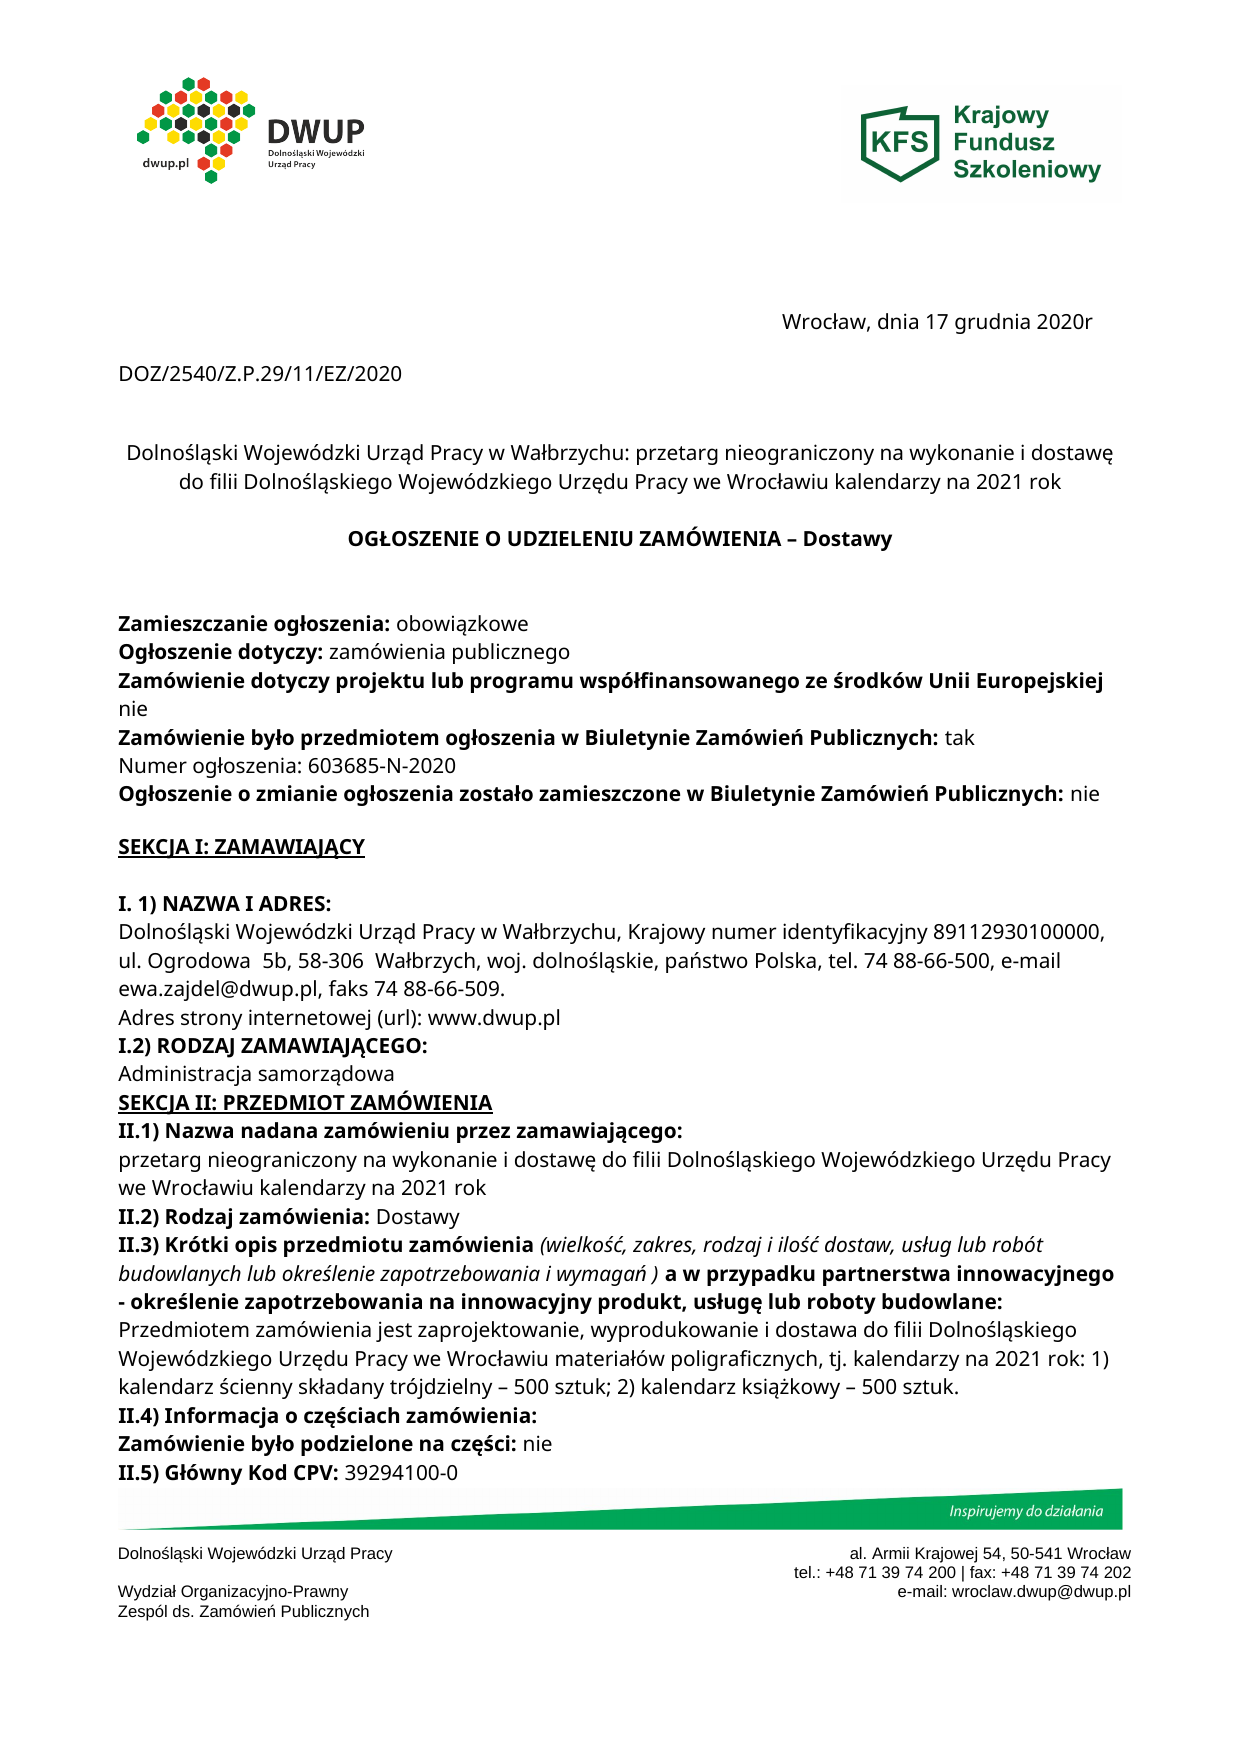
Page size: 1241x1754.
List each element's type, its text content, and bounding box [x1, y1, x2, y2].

text Zamieszczanie ogłoszenia: obowiązkowe [118, 609, 1122, 637]
picture [840, 85, 1122, 203]
text Zamówienie dotyczy projektu lub programu współfinansowanego ze środków Unii Europejskiej nie [118, 666, 1122, 723]
text Zamówienie było przedmiotem ogłoszenia w Biuletynie Zamówień Publicznych: tak Numer ogłoszenia: 603685-N-2020 [118, 723, 1122, 779]
text II.3) Krótki opis przedmiotu zamówienia (wielkość, zakres, rodzaj i ilość dostaw, usług lub robót budowlanych lub określenie zapotrzebowania i wymagań ) a w przypadku partnerstwa innowacyjnego - określenie zapotrzebowania na innowacyjny produkt, usługę lub roboty budowlane: [118, 1230, 1122, 1316]
picture [118, 1488, 1123, 1530]
text II.5) Główny Kod CPV: 39294100-0 [118, 1458, 1122, 1486]
text Ogłoszenie o zmianie ogłoszenia zostało zamieszczone w Biuletynie Zamówień Publicznych: nie [118, 779, 1122, 808]
text Wrocław, dnia 17 grudnia 2020r [708, 307, 1122, 335]
text II.2) Rodzaj zamówienia: Dostawy [118, 1202, 1122, 1230]
text DOZ/2540/Z.P.29/11/EZ/2020 [118, 359, 1132, 388]
text SEKCJA I: ZAMAWIAJĄCY [118, 832, 1122, 861]
text Dolnośląski Wojewódzki Urząd Pracy w Wałbrzychu, Krajowy numer identyfikacyjny 89112930100000, ul. Ogrodowa 5b, 58-306 Wałbrzych, woj. dolnośląskie, państwo Polska, tel. 74 88-66-500, e-mail ewa.zajdel@dwup.pl, faks 74 88-66-509. Adres strony internetowej (url): www.dwup.pl [118, 917, 1122, 1031]
text przetarg nieograniczony na wykonanie i dostawę do filii Dolnośląskiego Wojewódzkiego Urzędu Pracy we Wrocławiu kalendarzy na 2021 rok [118, 1145, 1122, 1202]
text II.1) Nazwa nadana zamówieniu przez zamawiającego: [118, 1116, 1122, 1145]
text Administracja samorządowa [118, 1059, 1122, 1088]
text II.4) Informacja o częściach zamówienia: Zamówienie było podzielone na części: nie [118, 1401, 1122, 1458]
text Ogłoszenie dotyczy: zamówienia publicznego [118, 637, 1122, 666]
picture [118, 59, 383, 203]
text I.2) RODZAJ ZAMAWIAJĄCEGO: [118, 1031, 1122, 1059]
text Dolnośląski Wojewódzki Urząd Pracy w Wałbrzychu: przetarg nieograniczony na wykonanie i dostawę do filii Dolnośląskiego Wojewódzkiego Urzędu Pracy we Wrocławiu kalendarzy na 2021 rok OGŁOSZENIE O UDZIELENIU ZAMÓWIENIA – Dostawy [118, 438, 1122, 552]
text Przedmiotem zamówienia jest zaprojektowanie, wyprodukowanie i dostawa do filii Dolnośląskiego Wojewódzkiego Urzędu Pracy we Wrocławiu materiałów poligraficznych, tj. kalendarzy na 2021 rok: 1) kalendarz ścienny składany trójdzielny – 500 sztuk; 2) kalendarz książkowy – 500 sztuk. [118, 1316, 1122, 1401]
text SEKCJA II: PRZEDMIOT ZAMÓWIENIA [118, 1088, 1122, 1116]
text I. 1) NAZWA I ADRES: [118, 889, 1122, 917]
